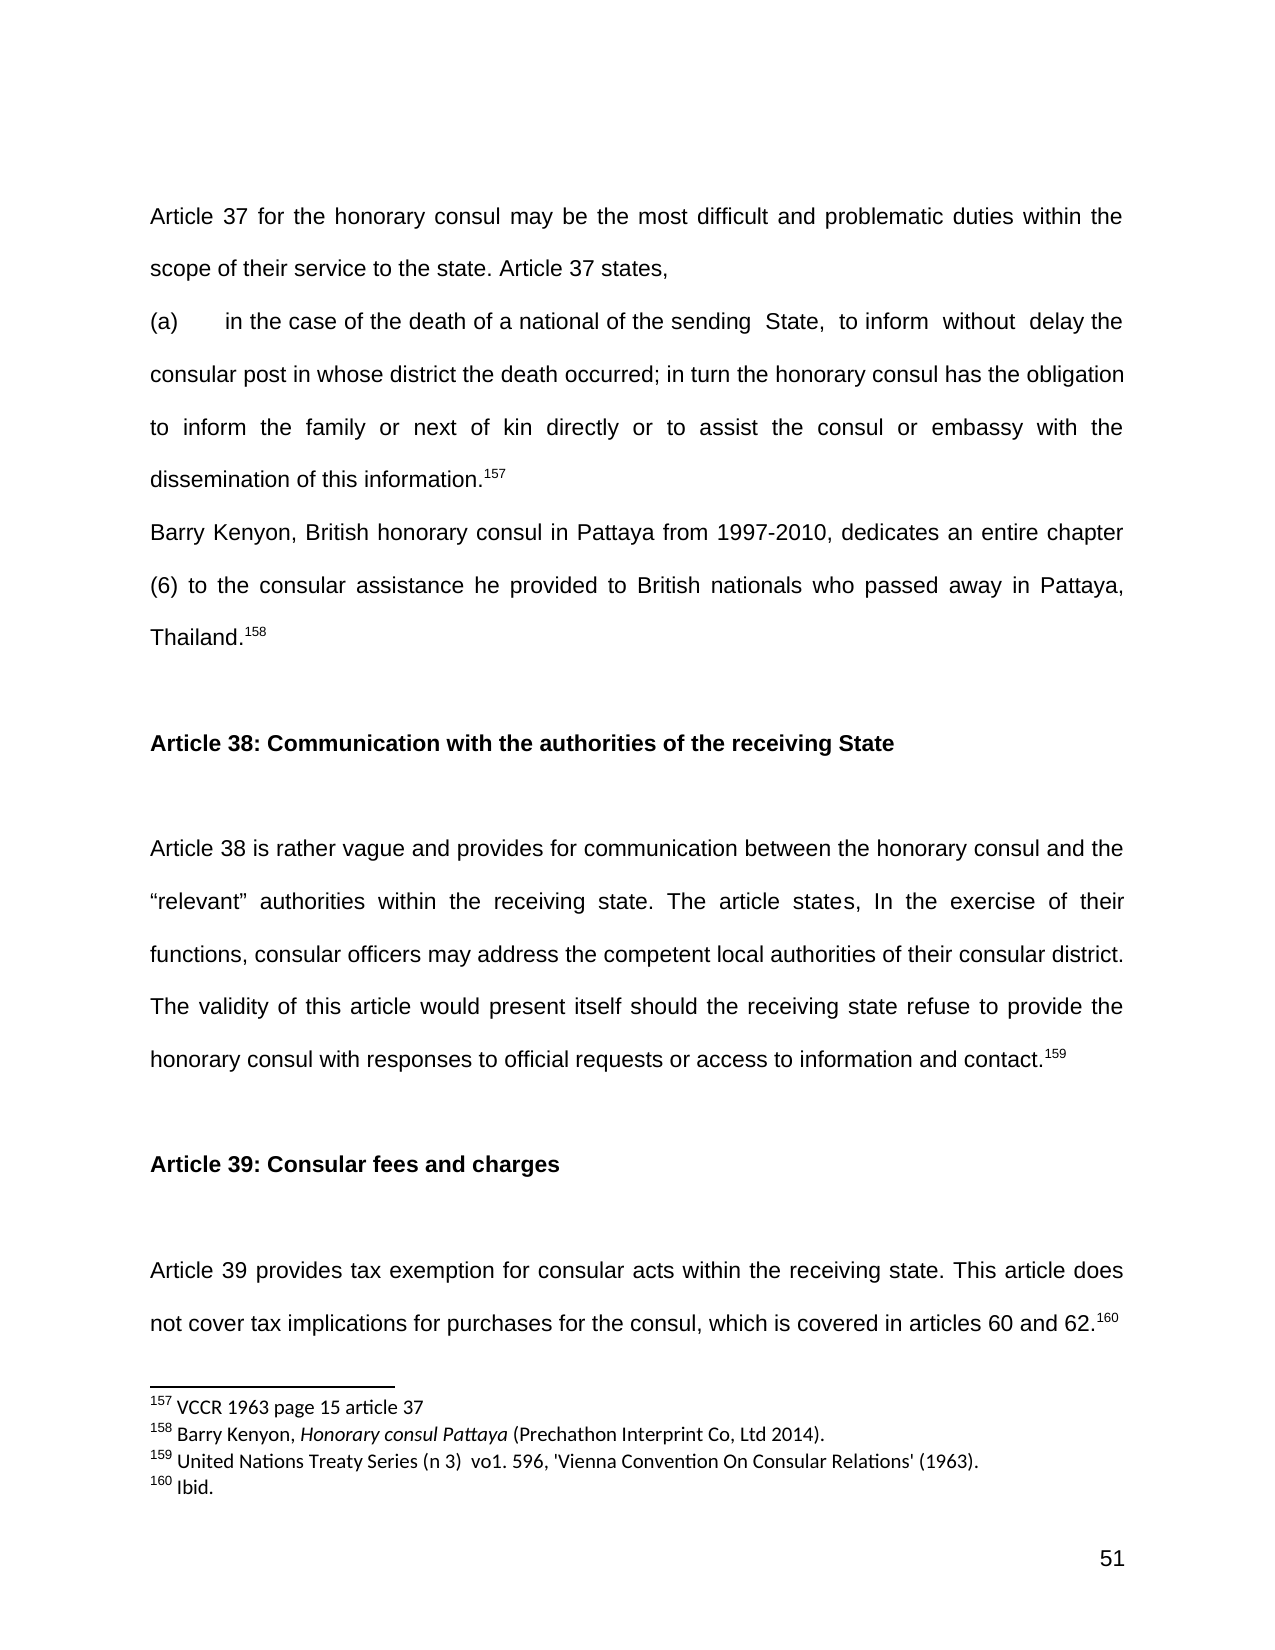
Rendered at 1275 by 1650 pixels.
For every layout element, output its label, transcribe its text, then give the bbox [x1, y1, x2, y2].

text Article 38: Communication with the authorities of the receiving State [150, 730, 1125, 756]
text The validity of this article would present itself should the receiving state refuse to provide the honorary consul with responses to official requests or access to information and contact. [150, 993, 1125, 1072]
text Article 39 provides tax exemption for consular acts within the receiving state. This article does not cover tax implications for purchases for the consul, which is covered in articles 60 and 62. [150, 1257, 1125, 1336]
text (a) in the case of the death of a national of the sending State, to inform without delay the consular post in whose district the death occurred; in turn the honorary consul has the obligation to inform the family or next of kin directly or to assist the consul or embassy with the dissemination of this information. [150, 308, 1125, 493]
text Article 38 is rather vague and provides for communication between the honorary consul and the “relevant” authorities within the receiving state. The article states, In the exercise of their functions, consular officers may address the competent local authorities of their consular district. [150, 835, 1125, 967]
text Article 37 for the honorary consul may be the most difficult and problematic duties within the scope of their service to the state. Article 37 states, [150, 203, 1125, 282]
text Article 39: Consular fees and charges [150, 1151, 1125, 1178]
text Barry Kenyon, British honorary consul in Pattaya from 1997-2010, dedicates an entire chapter (6) to the consular assistance he provided to British nationals who passed away in Pattaya, Thailand. [150, 519, 1125, 651]
